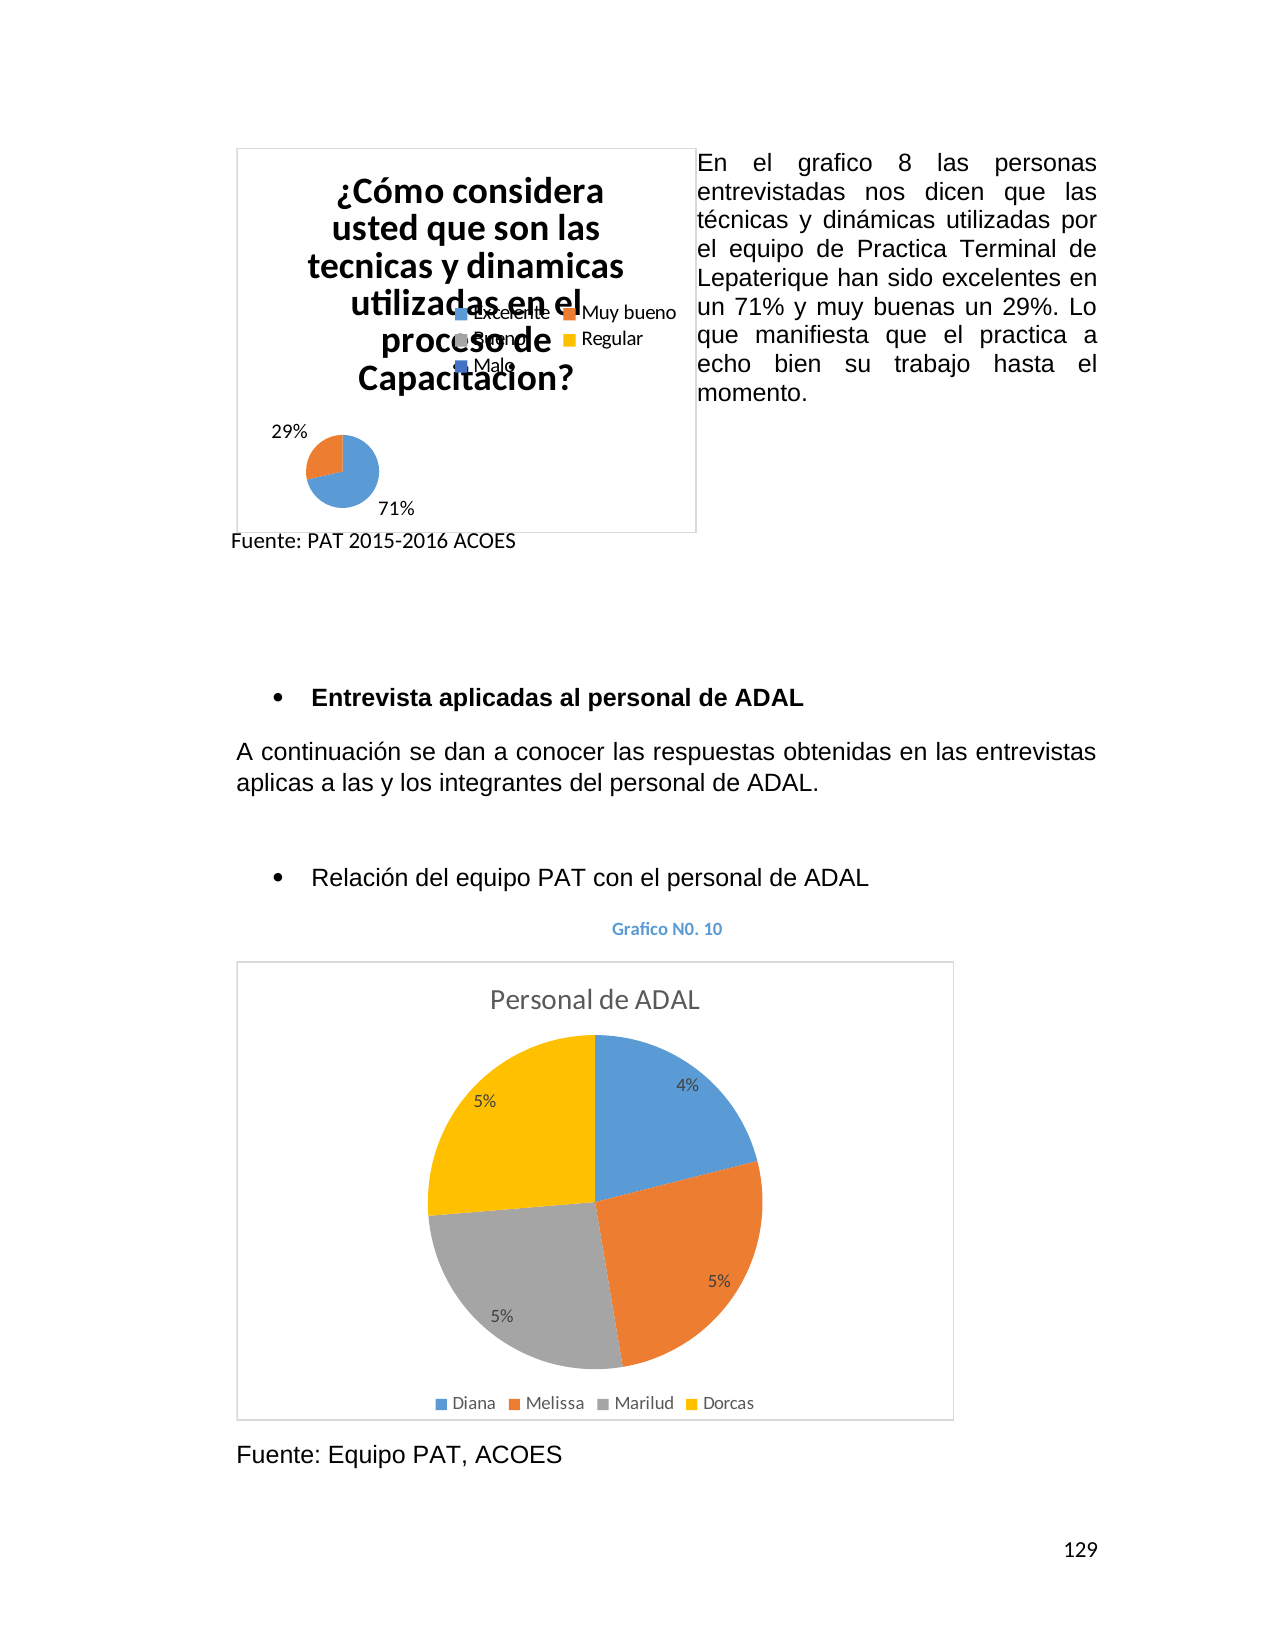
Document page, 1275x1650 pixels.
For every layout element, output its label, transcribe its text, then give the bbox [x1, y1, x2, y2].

text En el grafico 8 las personas entrevistadas nos dicen que las técnicas y dinámicas utilizadas por el equipo de Practica Terminal de Lepaterique han sido excelentes en un 71% y muy buenas un 29%. Lo que manifiesta que el practica a echo bien su trabajo hasta el momento. [236, 148, 1098, 597]
text A continuación se dan a conocer las respuestas obtenidas en las entrevistas aplicas a las y los integrantes del personal de ADAL. [236, 737, 1098, 797]
list Relación del equipo PAT con el personal de ADAL [274, 863, 1098, 892]
list Entrevista aplicadas al personal de ADAL [274, 683, 1098, 712]
text Fuente: Equipo PAT, ACOES [236, 1439, 1098, 1468]
text Grafico N0. 10 [236, 917, 1098, 940]
